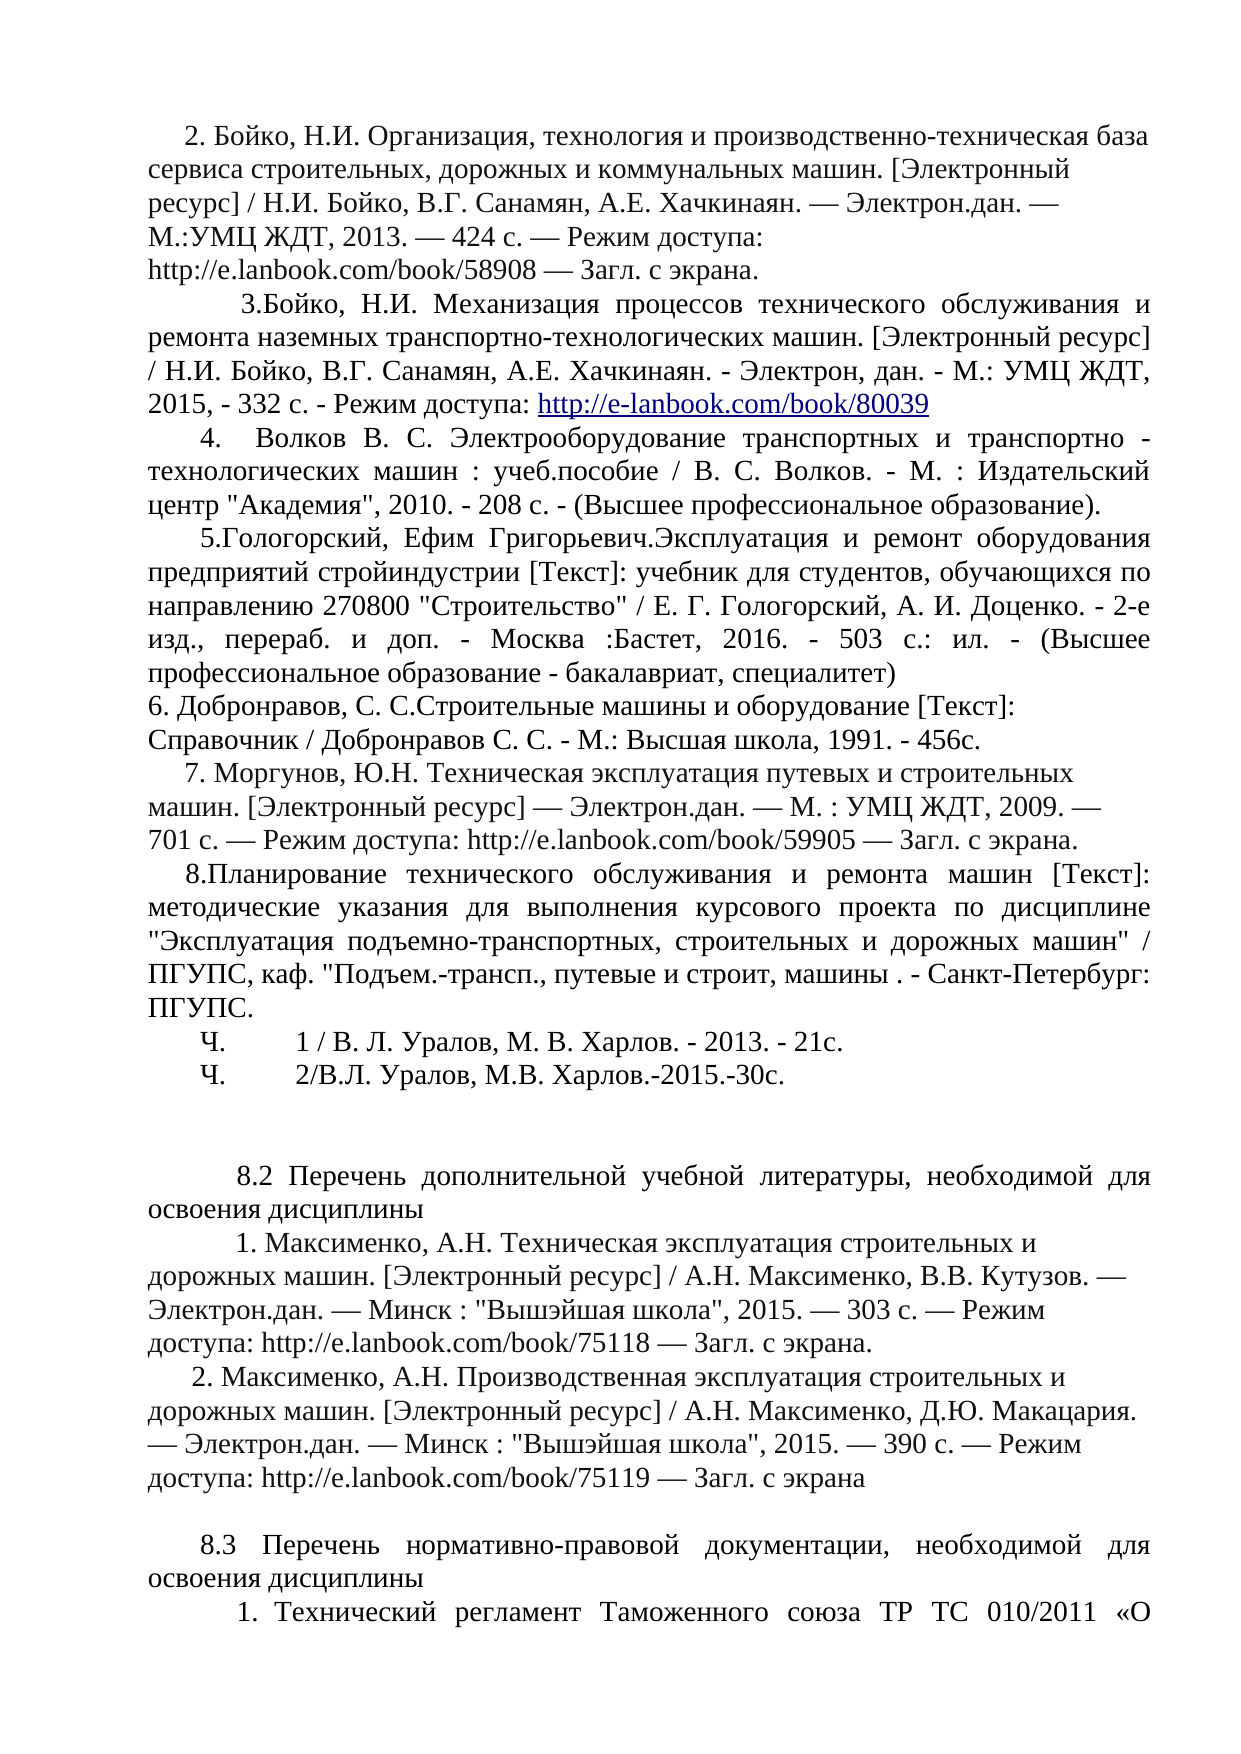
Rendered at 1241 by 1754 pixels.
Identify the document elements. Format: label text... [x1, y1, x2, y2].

text 5.Гологорский, Ефим Григорьевич.Эксплуатация и ремонт оборудования предприятий стройиндустрии [Текст]: учебник для студентов, обучающихся по направлению 270800 "Строительство" / Е. Г. Гологорский, А. И. Доценко. - 2-е изд., перераб. и доп. - Москва :Бастет, 2016. - 503 с.: ил. - (Высшее профессиональное образование - бакалавриат, специалитет) [148, 521, 1152, 688]
text 7. Моргунов, Ю.Н. Техническая эксплуатация путевых и строительных машин. [Электронный ресурс] — Электрон.дан. — М. : УМЦ ЖДТ, 2009. — 701 с. — Режим доступа: http://e.lanbook.com/book/59905 — Загл. с экрана. [148, 755, 1152, 856]
text 6. Добронравов, С. С.Строительные машины и оборудование [Текст]: Справочник / Добронравов С. С. - М.: Высшая школа, 1991. - 456с. [148, 688, 1152, 755]
text 8.Планирование технического обслуживания и ремонта машин [Текст]: методические указания для выполнения курсового проекта по дисциплине "Эксплуатация подъемно-транспортных, строительных и дорожных машин" / ПГУПС, каф. "Подъем.-трансп., путевые и строит, машины . - Санкт-Петербург: ПГУПС. [148, 856, 1152, 1024]
text 2. Бойко, Н.И. Организация, технология и производственно-техническая база сервиса строительных, дорожных и коммунальных машин. [Электронный ресурс] / Н.И. Бойко, В.Г. Санамян, А.Е. Хачкинаян. — Электрон.дан. — М.:УМЦ ЖДТ, 2013. — 424 с. — Режим доступа: http://e.lanbook.com/book/58908 — Загл. с экрана. [148, 118, 1152, 286]
text 4. Волков В. С. Электрооборудование транспортных и транспортно - технологических машин : учеб.пособие / В. С. Волков. - М. : Издательский центр "Академия", 2010. - 208 с. - (Высшее профессиональное образование). [148, 420, 1152, 521]
text 8.2 Перечень дополнительной учебной литературы, необходимой для освоения дисциплины [148, 1158, 1152, 1225]
text Ч. 2/В.Л. Уралов, М.В. Харлов.-2015.-30с. [148, 1057, 1152, 1091]
text Ч. 1 / В. Л. Уралов, М. В. Харлов. - 2013. - 21с. [148, 1024, 1152, 1057]
text 8.3 Перечень нормативно-правовой документации, необходимой для освоения дисциплины [148, 1527, 1152, 1594]
text 3.Бойко, Н.И. Механизация процессов технического обслуживания и ремонта наземных транспортно-технологических машин. [Электронный ресурс] / Н.И. Бойко, В.Г. Санамян, А.Е. Хачкинаян. - Электрон, дан. - М.: УМЦ ЖДТ, 2015, - 332 с. - Режим доступа: http://e-lanbook.com/book/80039 [148, 286, 1152, 420]
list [148, 1594, 1152, 1627]
text 2. Максименко, А.Н. Производственная эксплуатация строительных и дорожных машин. [Электронный ресурс] / А.Н. Максименко, Д.Ю. Макацария. — Электрон.дан. — Минск : "Вышэйшая школа", 2015. — 390 с. — Режим доступа: http://e.lanbook.com/book/75119 — Загл. с экрана [148, 1359, 1152, 1493]
text 1. Максименко, А.Н. Техническая эксплуатация строительных и дорожных машин. [Электронный ресурс] / А.Н. Максименко, В.В. Кутузов. — Электрон.дан. — Минск : "Вышэйшая школа", 2015. — 303 с. — Режим доступа: http://e.lanbook.com/book/75118 — Загл. с экрана. [148, 1225, 1152, 1359]
